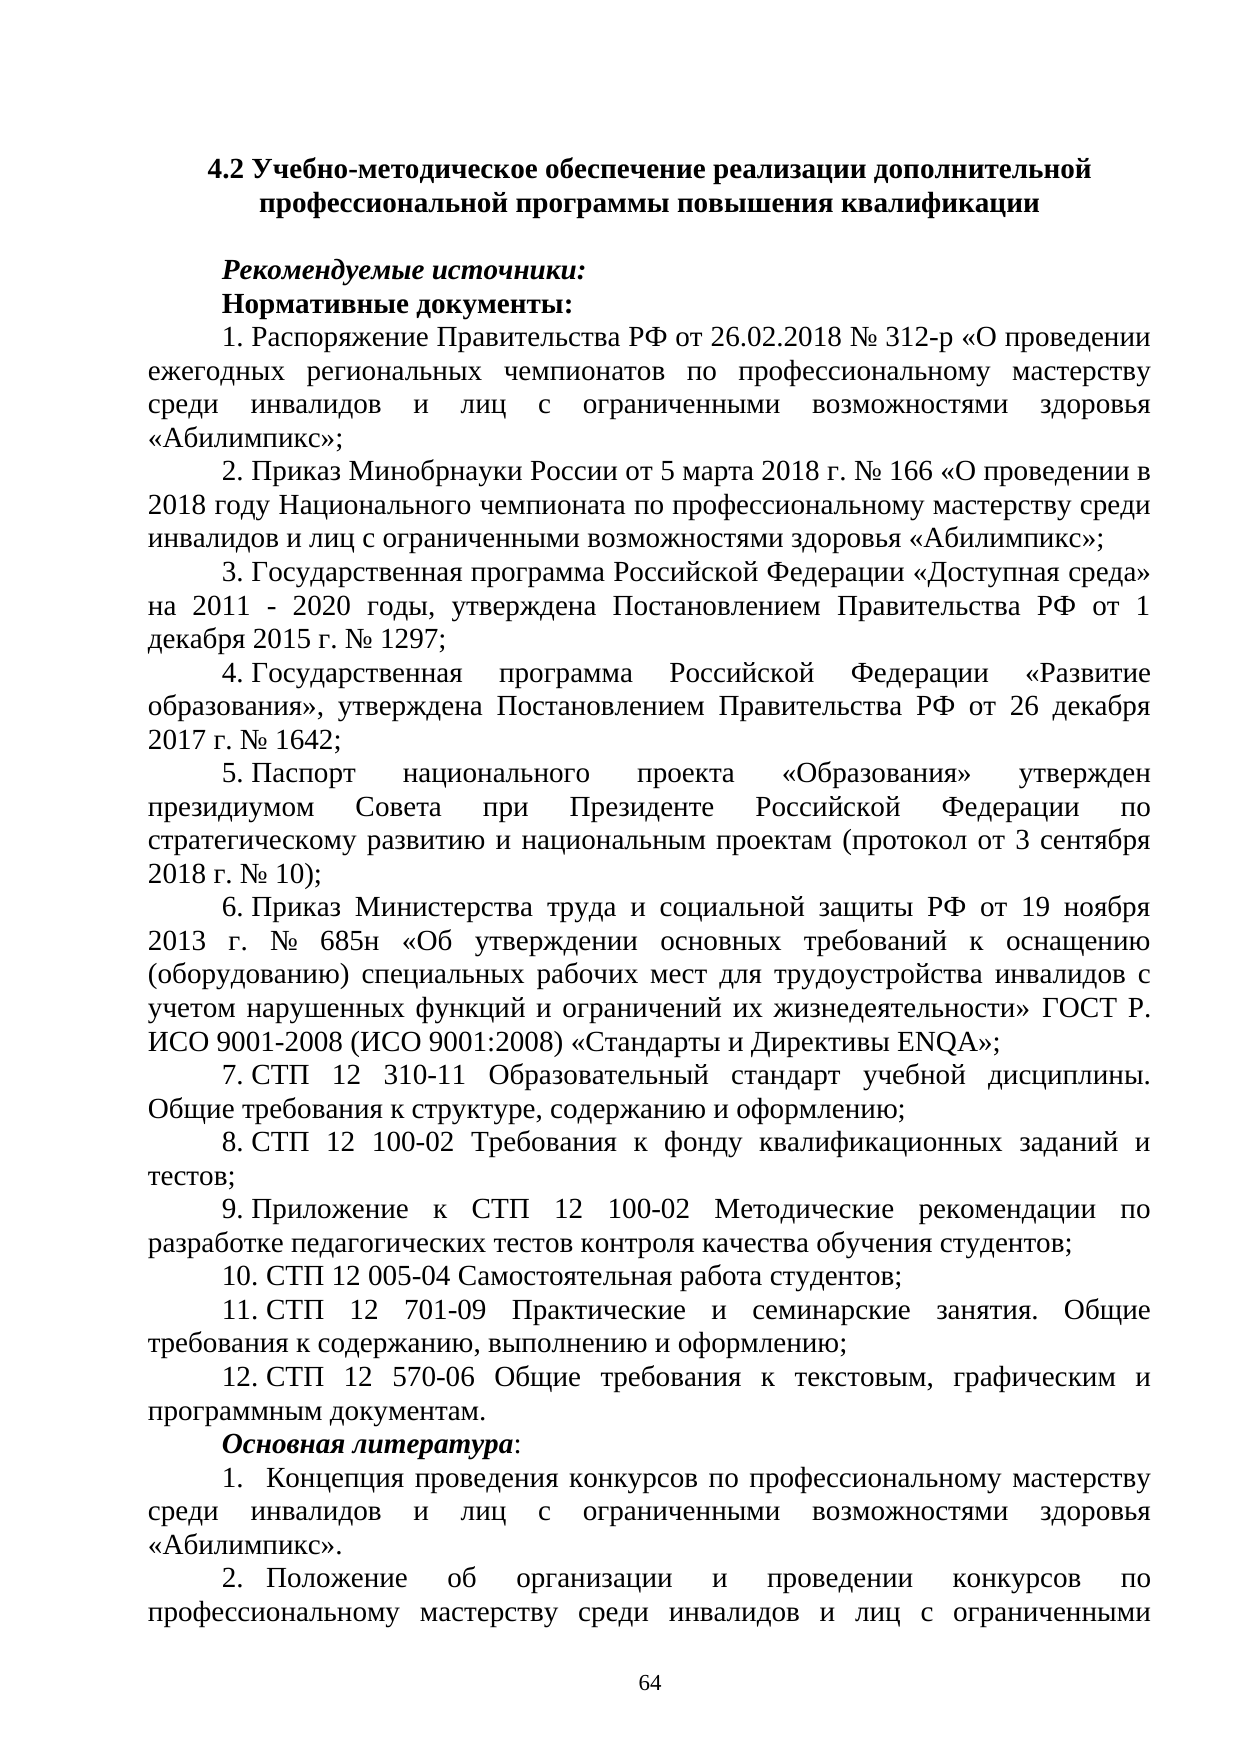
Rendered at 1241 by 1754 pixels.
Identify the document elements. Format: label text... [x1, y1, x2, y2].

list СТП 12 005-04 Самостоятельная работа студентов; [148, 1258, 1152, 1292]
list СТП 12 570-06 Общие требования к текстовым, графическим и программным документам. [148, 1359, 1152, 1426]
text Нормативные документы: [148, 286, 1152, 319]
text Основная литература: [148, 1426, 1152, 1460]
list Государственная программа Российской Федерации «Развитие образования», утверждена Постановлением Правительства РФ от 26 декабря 2017 г. № 1642; [148, 655, 1152, 755]
text Рекомендуемые источники: [148, 252, 1152, 286]
list Паспорт национального проекта «Образования» утвержден президиумом Совета при Президенте Российской Федерации по стратегическому развитию и национальным проектам (протокол от 3 сентября 2018 г. № 10); [148, 755, 1152, 889]
subtitle 4.2 Учебно-методическое обеспечение реализации дополнительной профессиональной программы повышения квалификации [148, 152, 1152, 219]
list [148, 1560, 1152, 1627]
list Концепция проведения конкурсов по профессиональному мастерству среди инвалидов и лиц с ограниченными возможностями здоровья «Абилимпикс». [148, 1460, 1152, 1560]
list Приложение к СТП 12 100-02 Методические рекомендации по разработке педагогических тестов контроля качества обучения студентов; [148, 1191, 1152, 1258]
list Приказ Министерства труда и социальной защиты РФ от 19 ноября 2013 г. № 685н «Об утверждении основных требований к оснащению (оборудованию) специальных рабочих мест для трудоустройства инвалидов с учетом нарушенных функций и ограничений их жизнедеятельности» ГОСТ Р. ИСО 9001-2008 (ИСО 9001:2008) «Стандарты и Директивы ENQA»; [148, 889, 1152, 1057]
list Государственная программа Российской Федерации «Доступная среда» на 2011 - 2020 годы, утверждена Постановлением Правительства РФ от 1 декабря 2015 г. № 1297; [148, 554, 1152, 655]
list СТП 12 100-02 Требования к фонду квалификационных заданий и тестов; [148, 1124, 1152, 1191]
list СТП 12 310-11 Образовательный стандарт учебной дисциплины. Общие требования к структуре, содержанию и оформлению; [148, 1057, 1152, 1124]
list Распоряжение Правительства РФ от 26.02.2018 № 312-р «О проведении ежегодных региональных чемпионатов по профессиональному мастерству среди инвалидов и лиц с ограниченными возможностями здоровья «Абилимпикс»; [148, 319, 1152, 453]
list СТП 12 701-09 Практические и семинарские занятия. Общие требования к содержанию, выполнению и оформлению; [148, 1292, 1152, 1359]
list Приказ Минобрнауки России от 5 марта 2018 г. № 166 «О проведении в 2018 году Национального чемпионата по профессиональному мастерству среди инвалидов и лиц с ограниченными возможностями здоровья «Абилимпикс»; [148, 453, 1152, 554]
